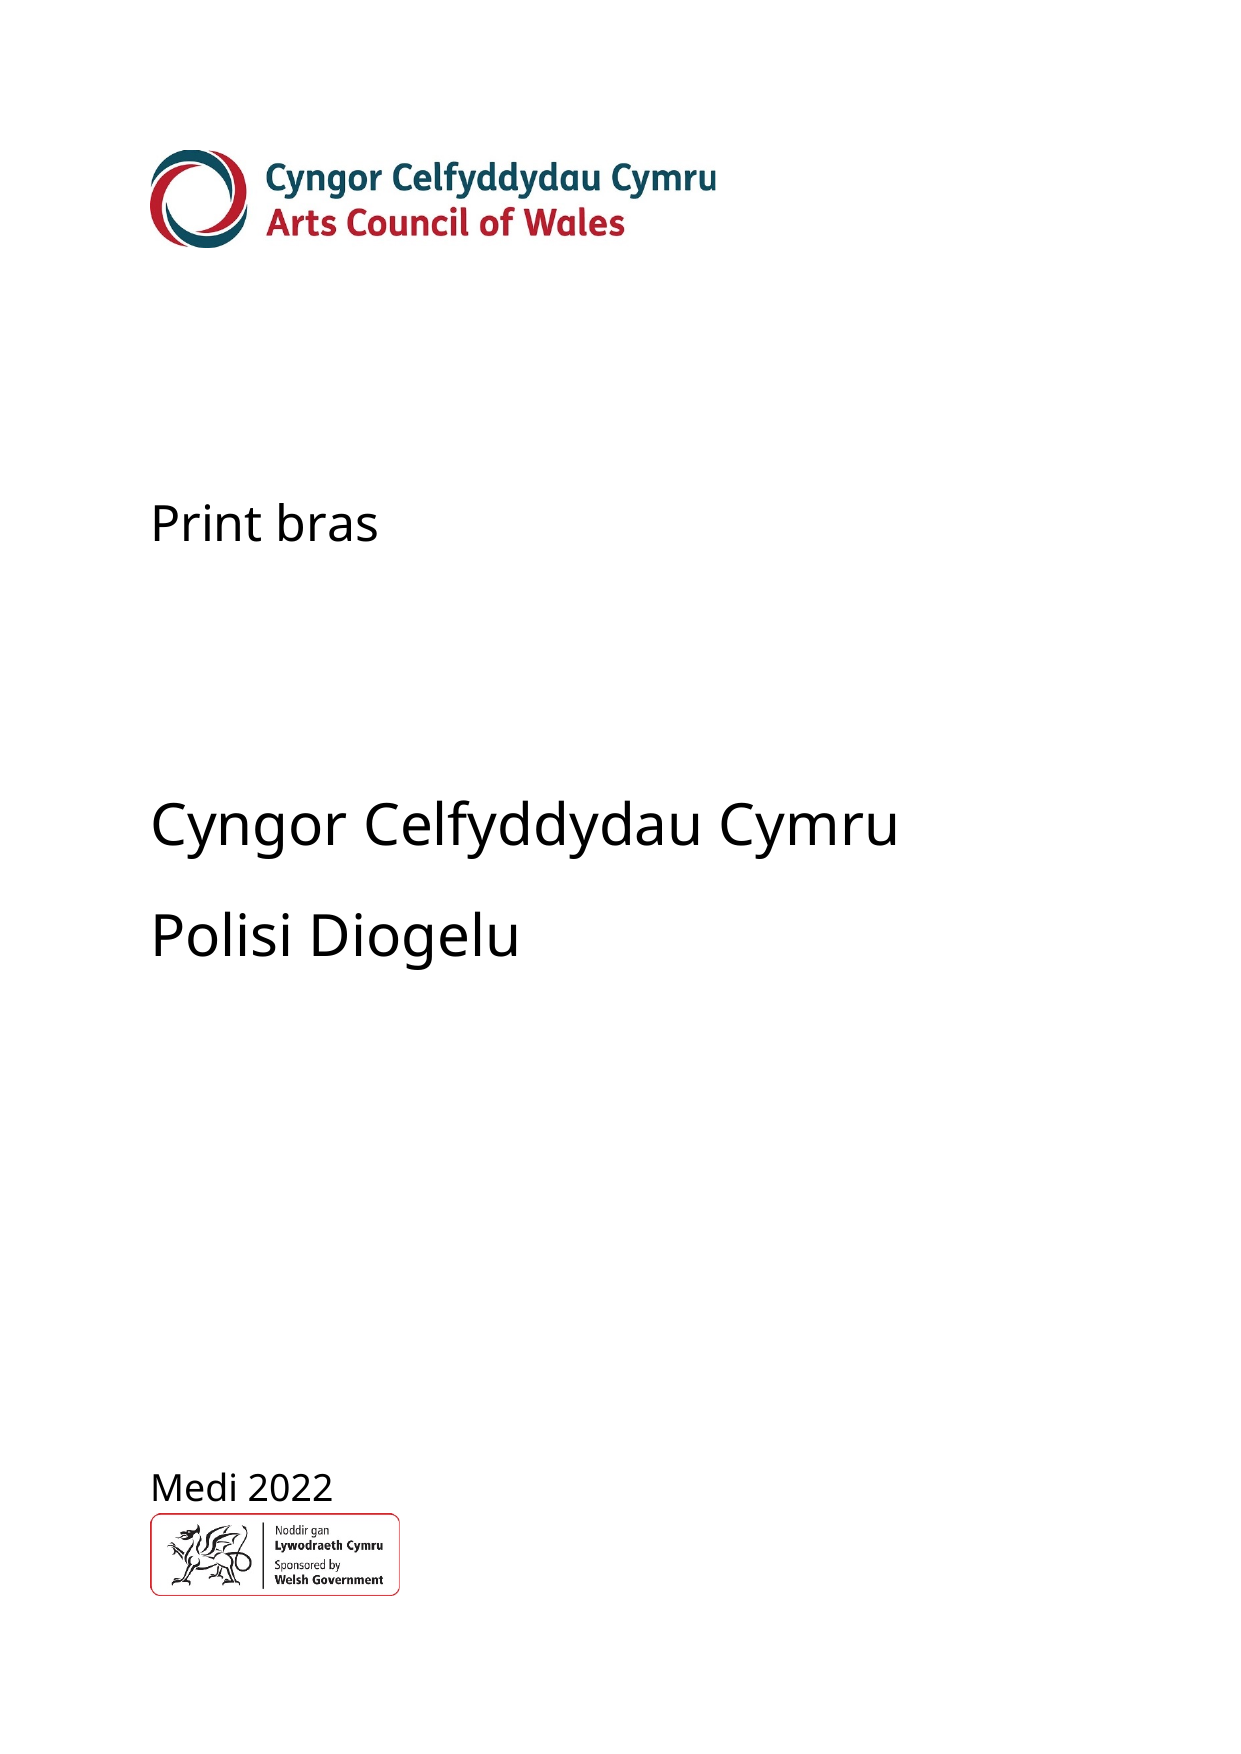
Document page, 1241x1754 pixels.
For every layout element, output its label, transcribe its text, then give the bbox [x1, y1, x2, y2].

picture [150, 150, 716, 248]
picture [150, 1513, 400, 1596]
text Medi 2022 [150, 1461, 1090, 1512]
subtitle Cyngor Celfyddydau Cymru [150, 783, 1090, 863]
subtitle Polisi Diogelu [150, 894, 1090, 973]
subtitle Print bras [150, 487, 1090, 556]
